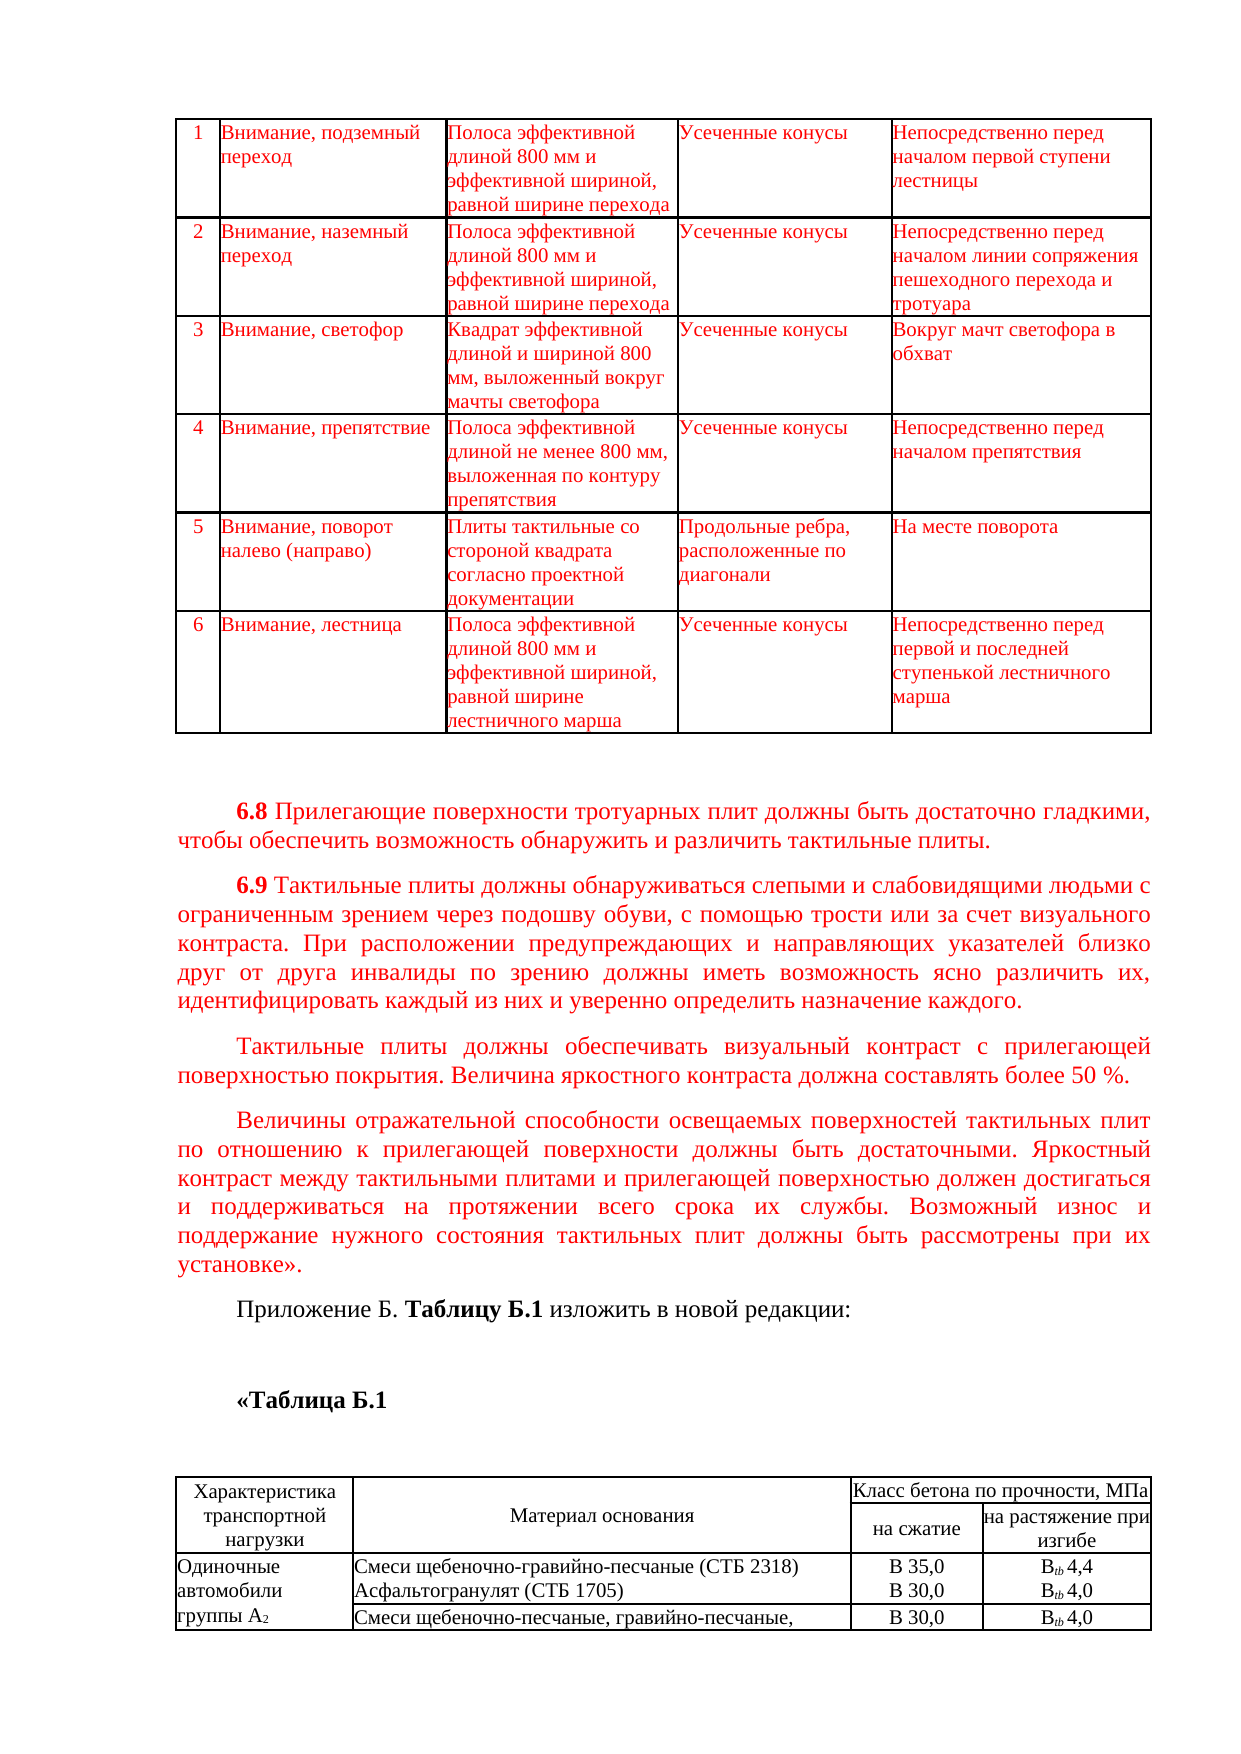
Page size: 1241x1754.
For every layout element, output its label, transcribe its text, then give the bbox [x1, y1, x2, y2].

table_cell 1 [177, 120, 219, 216]
table_cell Усеченные конусы [679, 219, 891, 315]
table_cell Внимание, препятствие [221, 415, 445, 511]
table_cell Внимание, светофор [221, 317, 445, 413]
table_cell 2 [177, 219, 219, 315]
table_cell Вокруг мачт светофора в обхват [893, 317, 1150, 413]
table_cell Внимание, поворот налево (направо) [221, 514, 445, 610]
table_cell Вtb 4,4 Вtb 4,0 [984, 1554, 1150, 1602]
table_cell Усеченные конусы [679, 120, 891, 216]
table_cell Полоса эффективной длиной 800 мм и эффективной шириной, равной ширине перехода [448, 219, 677, 315]
table_header Класс бетона по прочности, МПа [852, 1478, 1150, 1502]
table_cell на сжатие [852, 1504, 982, 1552]
text «Таблица Б.1 [177, 1385, 1152, 1414]
table_cell на растяжение при изгибе [984, 1504, 1150, 1552]
table_cell В 35,0 В 30,0 [852, 1554, 982, 1602]
table_cell Внимание, наземный переход [221, 219, 445, 315]
table_cell Полоса эффективной длиной 800 мм и эффективной шириной, равной ширине лестничного марша [448, 612, 677, 732]
table_cell На месте поворота [893, 514, 1150, 610]
table_cell В 30,0 В 27,5 [852, 1605, 982, 1629]
table_cell Внимание, лестница [221, 612, 445, 732]
table_cell Полоса эффективной длиной не менее 800 мм, выложенная по контуру препятствия [448, 415, 677, 511]
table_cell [354, 1605, 850, 1629]
table_cell 5 [177, 514, 219, 610]
table_cell Усеченные конусы [679, 415, 891, 511]
table_cell Непосредственно перед началом первой ступени лестницы [893, 120, 1150, 216]
text Величины отражательной способности освещаемых поверхностей тактильных плит по отношению к прилегающей поверхности должны быть достаточными. Яркостный контраст между тактильными плитами и прилегающей поверхностью должен достигаться и поддерживаться на протяжении всего срока их службы. Возможный износ и поддержание нужного состояния тактильных плит должны быть рассмотрены при их установке». [177, 1105, 1152, 1278]
table_cell Продольные ребра, расположенные по диагонали [679, 514, 891, 610]
table_cell Одиночные автомобили группы А2 [177, 1554, 352, 1629]
table_cell 6 [177, 612, 219, 732]
table_cell Полоса эффективной длиной 800 мм и эффективной шириной, равной ширине перехода [448, 120, 677, 216]
table_cell Усеченные конусы [679, 612, 891, 732]
table_cell Смеси щебеночно-гравийно-песчаные (СТБ 2318) Асфальтогранулят (СТБ 1705) [354, 1554, 850, 1602]
text 6.8 Прилегающие поверхности тротуарных плит должны быть достаточно гладкими, чтобы обеспечить возможность обнаружить и различить тактильные плиты. [177, 796, 1152, 854]
text Приложение Б. Таблицу Б.1 изложить в новой редакции: [177, 1294, 1152, 1323]
table_header Характеристика транспортной нагрузки [177, 1478, 352, 1552]
table_cell Вtb 4,0 Вtb 3,6 [984, 1605, 1150, 1629]
table_cell Непосредственно перед началом препятствия [893, 415, 1150, 511]
table_cell 3 [177, 317, 219, 413]
table_cell Плиты тактильные со стороной квадрата согласно проектной документации [448, 514, 677, 610]
table_cell Квадрат эффективной длиной и шириной 800 мм, выложенный вокруг мачты светофора [448, 317, 677, 413]
text Тактильные плиты должны обеспечивать визуальный контраст с прилегающей поверхностью покрытия. Величина яркостного контраста должна составлять более 50 %. [177, 1031, 1152, 1088]
table_cell Непосредственно перед первой и последней ступенькой лестничного марша [893, 612, 1150, 732]
table_header Материал основания [354, 1478, 850, 1552]
table_cell 4 [177, 415, 219, 511]
table_cell Непосредственно перед началом линии сопряжения пешеходного перехода и тротуара [893, 219, 1150, 315]
text 6.9 Тактильные плиты должны обнаруживаться слепыми и слабовидящими людьми с ограниченным зрением через подошву обуви, с помощью трости или за счет визуального контраста. При расположении предупреждающих и направляющих указателей близко друг от друга инвалиды по зрению должны иметь возможность ясно различить их, идентифицировать каждый из них и уверенно определить назначение каждого. [177, 871, 1152, 1014]
table_cell Усеченные конусы [679, 317, 891, 413]
table_cell Внимание, подземный переход [221, 120, 445, 216]
